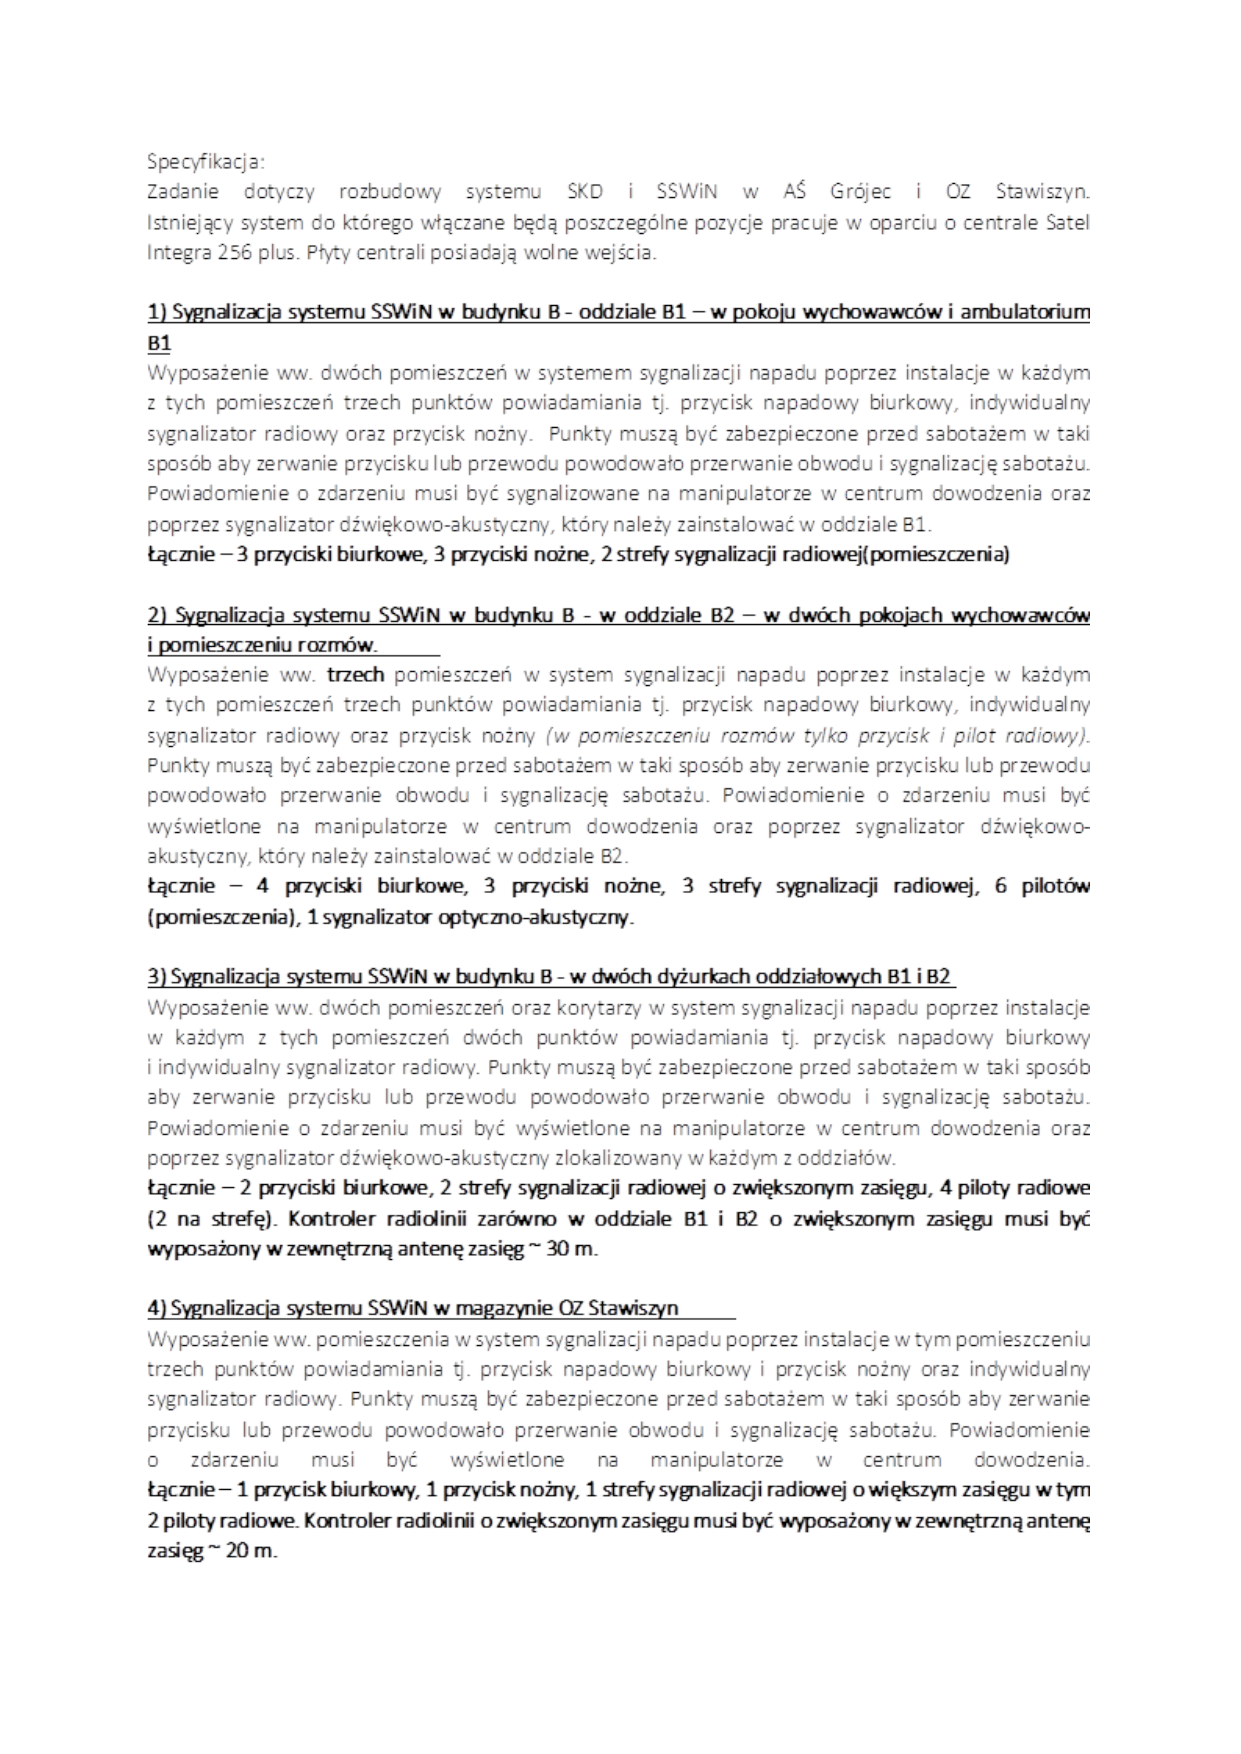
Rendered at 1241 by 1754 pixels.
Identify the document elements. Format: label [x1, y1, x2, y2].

picture [147, 147, 1090, 1600]
